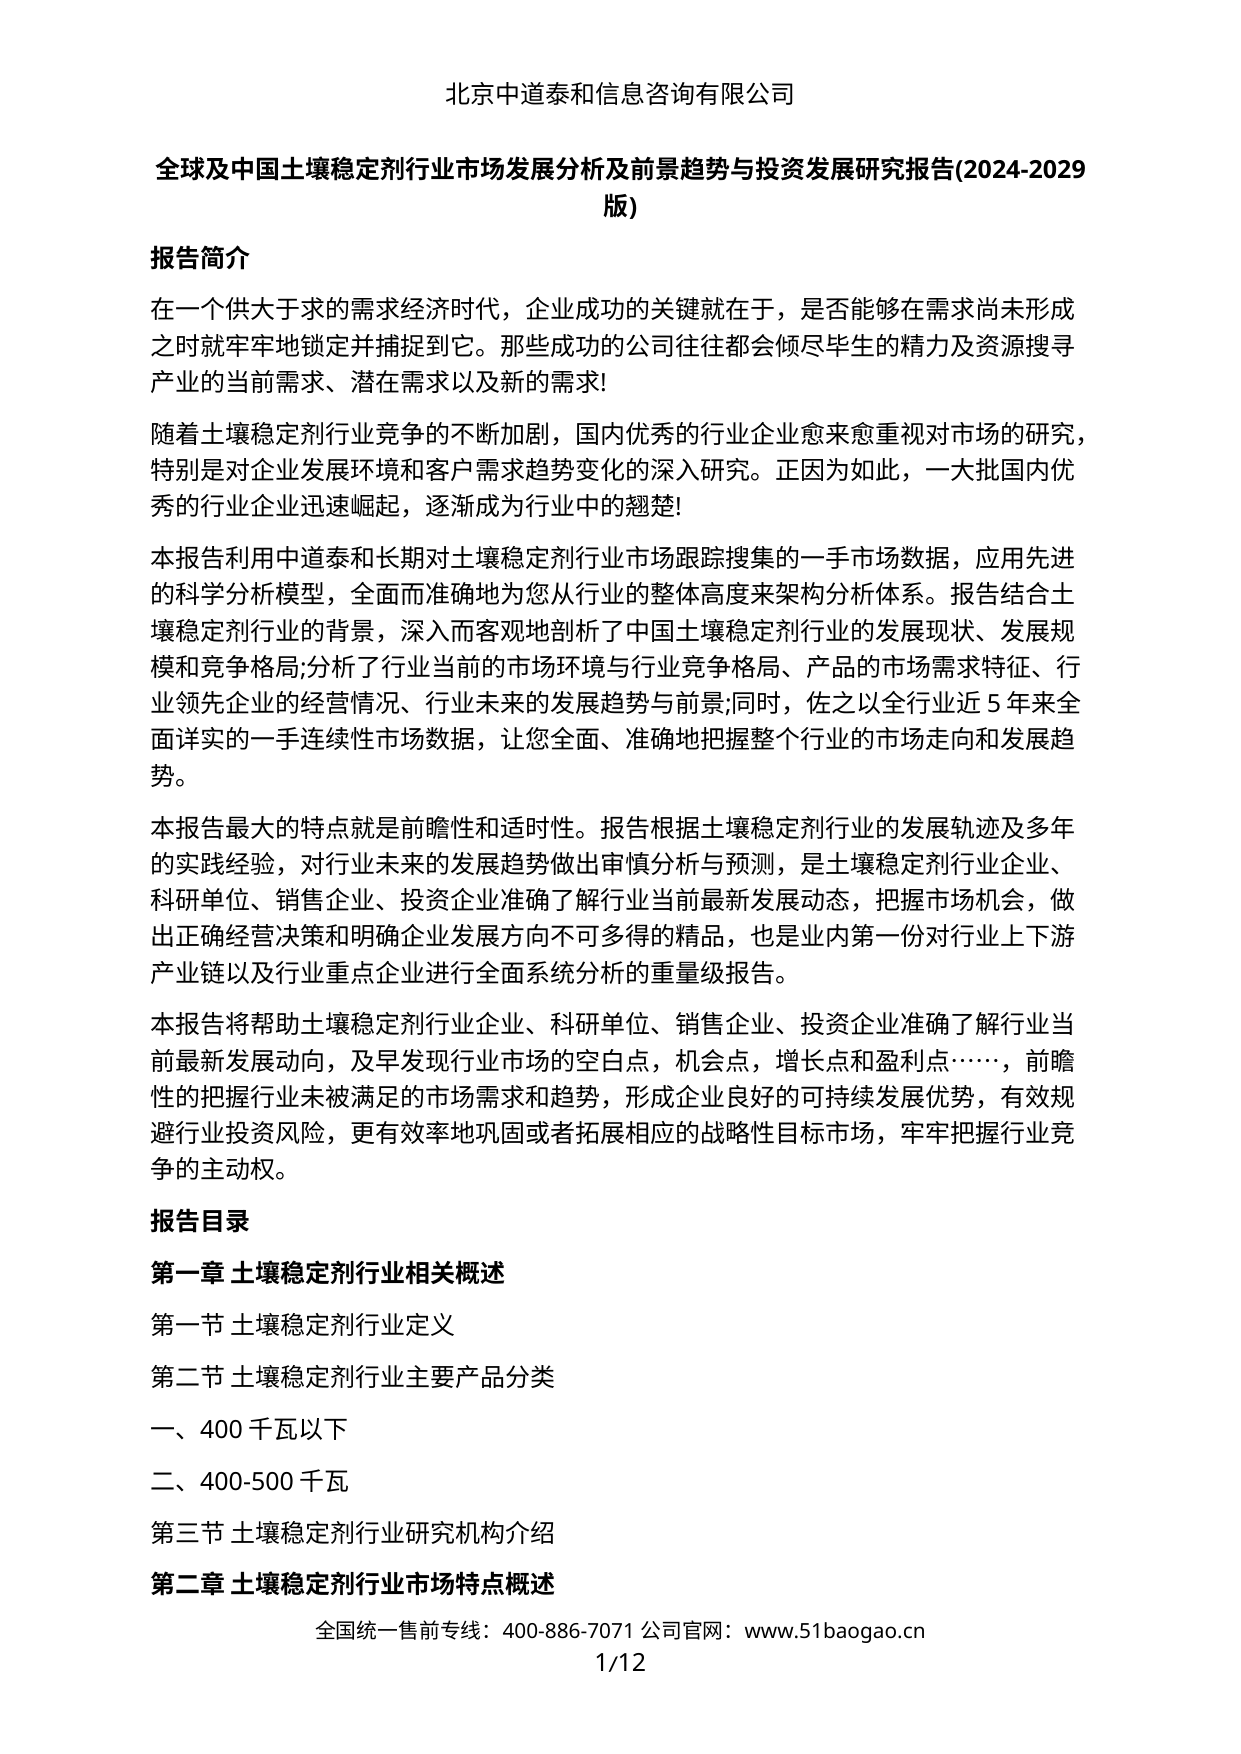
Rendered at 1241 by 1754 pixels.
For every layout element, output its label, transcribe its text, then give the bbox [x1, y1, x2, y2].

text 第三节 土壤稳定剂行业研究机构介绍 [150, 1513, 1090, 1549]
text 第二节 土壤稳定剂行业主要产品分类 [150, 1357, 1090, 1394]
text 报告目录 [150, 1202, 1090, 1238]
text 全球及中国土壤稳定剂行业市场发展分析及前景趋势与投资发展研究报告(2024-2029版) [150, 150, 1090, 222]
text 二、400-500千瓦 [150, 1461, 1090, 1497]
text 一、400千瓦以下 [150, 1409, 1090, 1446]
text 本报告将帮助土壤稳定剂行业企业、科研单位、销售企业、投资企业准确了解行业当前最新发展动向，及早发现行业市场的空白点，机会点，增长点和盈利点……，前瞻性的把握行业未被满足的市场需求和趋势，形成企业良好的可持续发展优势，有效规避行业投资风险，更有效率地巩固或者拓展相应的战略性目标市场，牢牢把握行业竞争的主动权。 [150, 1005, 1090, 1186]
text 随着土壤稳定剂行业竞争的不断加剧，国内优秀的行业企业愈来愈重视对市场的研究，特别是对企业发展环境和客户需求趋势变化的深入研究。正因为如此，一大批国内优秀的行业企业迅速崛起，逐渐成为行业中的翘楚! [150, 414, 1090, 523]
text 报告简介 [150, 238, 1090, 274]
text 在一个供大于求的需求经济时代，企业成功的关键就在于，是否能够在需求尚未形成之时就牢牢地锁定并捕捉到它。那些成功的公司往往都会倾尽毕生的精力及资源搜寻产业的当前需求、潜在需求以及新的需求! [150, 290, 1090, 399]
text 本报告利用中道泰和长期对土壤稳定剂行业市场跟踪搜集的一手市场数据，应用先进的科学分析模型，全面而准确地为您从行业的整体高度来架构分析体系。报告结合土壤稳定剂行业的背景，深入而客观地剖析了中国土壤稳定剂行业的发展现状、发展规模和竞争格局;分析了行业当前的市场环境与行业竞争格局、产品的市场需求特征、行业领先企业的经营情况、行业未来的发展趋势与前景;同时，佐之以全行业近5年来全面详实的一手连续性市场数据，让您全面、准确地把握整个行业的市场走向和发展趋势。 [150, 539, 1090, 792]
text 第二章 土壤稳定剂行业市场特点概述 [150, 1565, 1090, 1601]
text 第一节 土壤稳定剂行业定义 [150, 1306, 1090, 1342]
text 本报告最大的特点就是前瞻性和适时性。报告根据土壤稳定剂行业的发展轨迹及多年的实践经验，对行业未来的发展趋势做出审慎分析与预测，是土壤稳定剂行业企业、科研单位、销售企业、投资企业准确了解行业当前最新发展动态，把握市场机会，做出正确经营决策和明确企业发展方向不可多得的精品，也是业内第一份对行业上下游产业链以及行业重点企业进行全面系统分析的重量级报告。 [150, 808, 1090, 989]
text 第一章 土壤稳定剂行业相关概述 [150, 1254, 1090, 1290]
